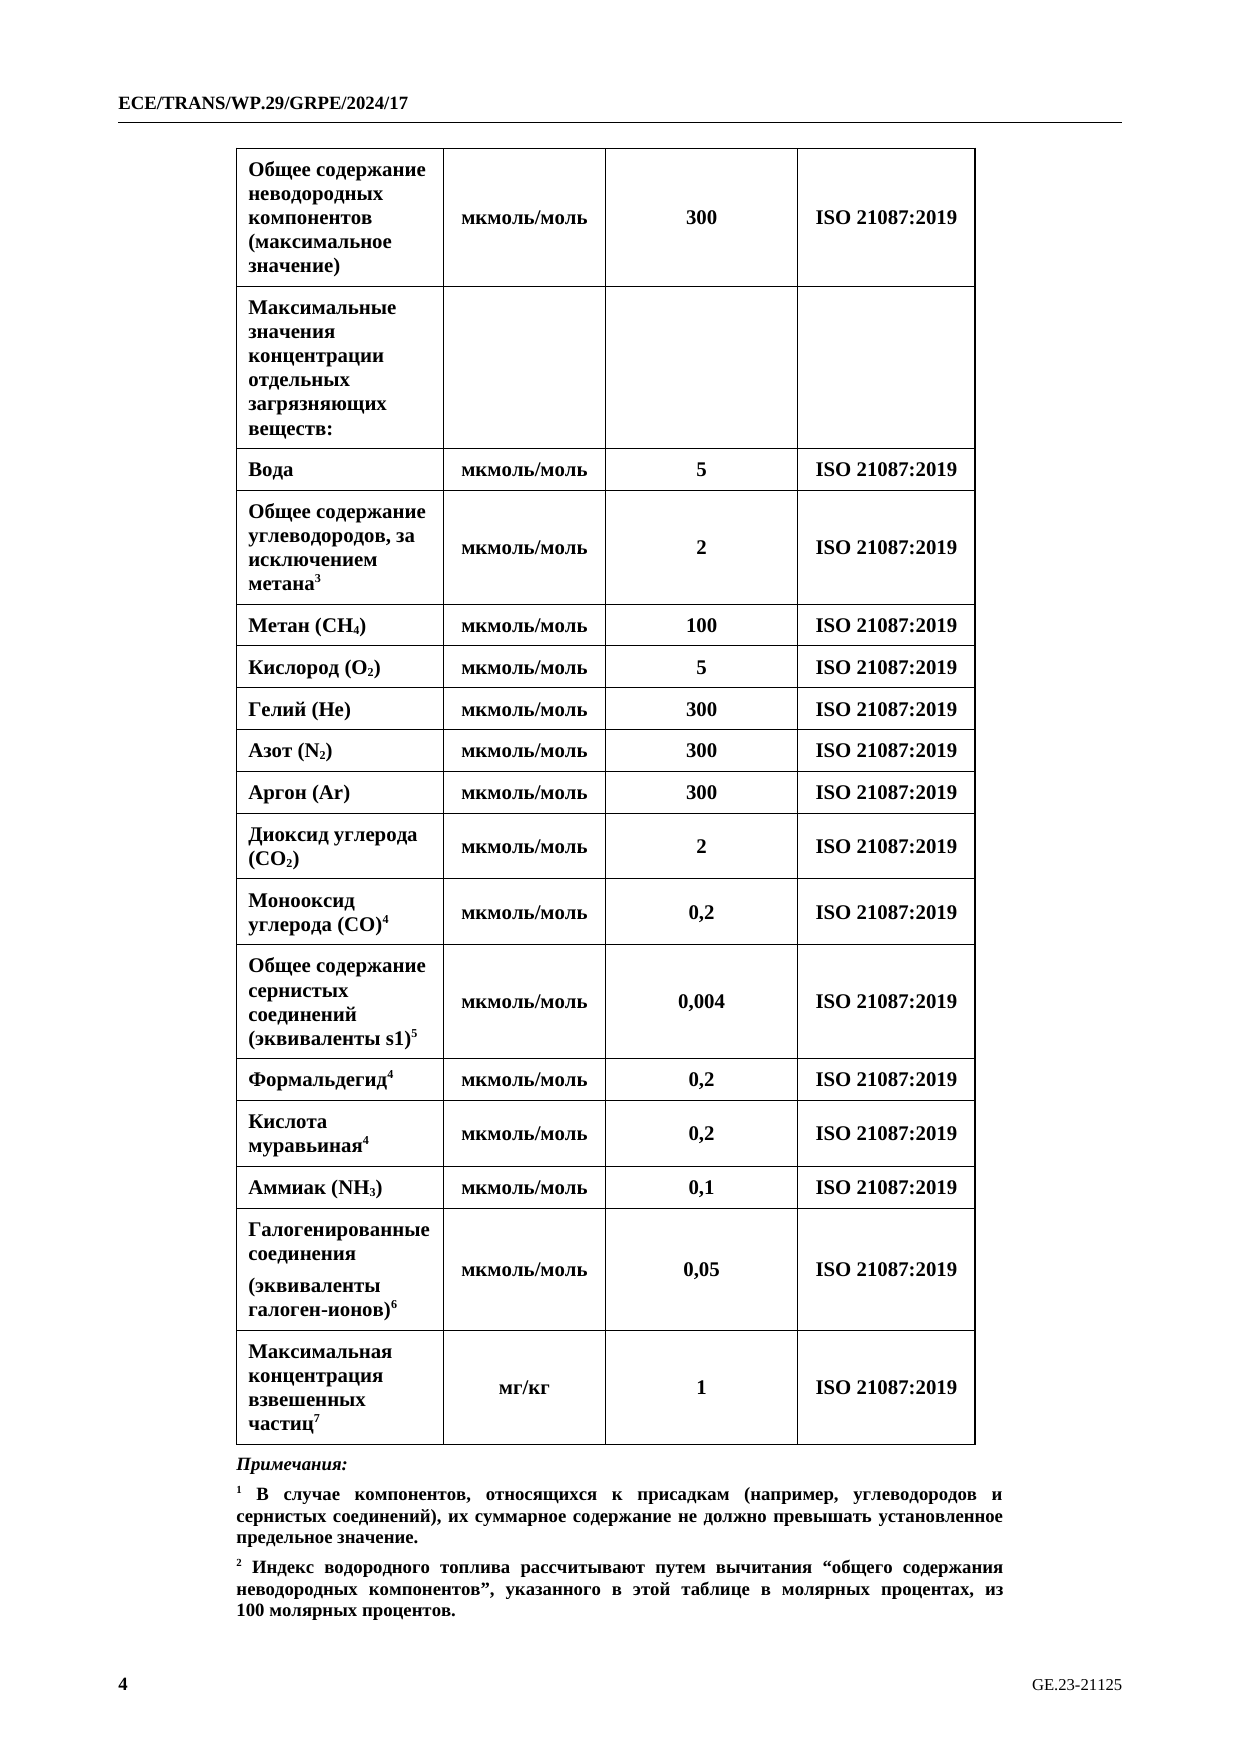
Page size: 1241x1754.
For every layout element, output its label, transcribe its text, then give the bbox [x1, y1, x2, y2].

table_cell 0,2 [606, 1101, 797, 1166]
table_cell мкмоль/моль [444, 1209, 605, 1330]
table_cell 1 [606, 1331, 797, 1444]
table_cell ISO 21087:2019 [798, 1209, 974, 1330]
table_cell 2 [606, 814, 797, 878]
table_cell Формальдегид4 [237, 1059, 443, 1100]
table_cell 0,2 [606, 1059, 797, 1100]
table_cell ISO 21087:2019 [798, 605, 974, 645]
table_cell Аммиак (NH3) [237, 1167, 443, 1207]
table_cell Общее содержание сернистых соединений (эквиваленты s1)5 [237, 945, 443, 1058]
table_cell ISO 21087:2019 [798, 879, 974, 944]
table_cell мкмоль/моль [444, 814, 605, 878]
table_cell Гелий (He) [237, 688, 443, 729]
table_cell ISO 21087:2019 [798, 449, 974, 489]
table_cell 300 [606, 688, 797, 729]
table_cell мкмоль/моль [444, 1101, 605, 1166]
table_cell мкмоль/моль [444, 1167, 605, 1207]
table_cell Максимальные значения концентрации отдельных загрязняющих веществ: [237, 287, 443, 448]
table_cell мкмоль/моль [444, 605, 605, 645]
table_cell Общее содержание неводородных компонентов (максимальное значение) [237, 149, 443, 286]
table_cell [444, 287, 605, 448]
table_cell ISO 21087:2019 [798, 1331, 974, 1444]
table_cell ISO 21087:2019 [798, 1101, 974, 1166]
table_cell мг/кг [444, 1331, 605, 1444]
text Примечания: [236, 1453, 1004, 1474]
table_cell мкмоль/моль [444, 879, 605, 944]
table_cell 0,2 [606, 879, 797, 944]
table_cell ISO 21087:2019 [798, 149, 974, 286]
table_cell мкмоль/моль [444, 149, 605, 286]
table_cell Диоксид углерода (СО2) [237, 814, 443, 878]
table_cell 5 [606, 646, 797, 687]
table_cell Монооксид углерода (CO)4 [237, 879, 443, 944]
table_cell мкмоль/моль [444, 945, 605, 1058]
table_cell 0,1 [606, 1167, 797, 1207]
table_cell Метан (CH4) [237, 605, 443, 645]
table_cell ISO 21087:2019 [798, 688, 974, 729]
text 1 В случае компонентов, относящихся к присадкам (например, углеводородов и сернистых соединений), их суммарное содержание не должно превышать установленное предельное значение. [236, 1483, 1004, 1548]
table_cell 100 [606, 605, 797, 645]
table_cell 0,004 [606, 945, 797, 1058]
table_cell Аргон (Ar) [237, 772, 443, 812]
table_cell 300 [606, 772, 797, 812]
table_cell мкмоль/моль [444, 772, 605, 812]
table_cell 300 [606, 149, 797, 286]
table_cell ISO 21087:2019 [798, 945, 974, 1058]
table_cell Вода [237, 449, 443, 489]
table_cell ISO 21087:2019 [798, 1059, 974, 1100]
table_cell мкмоль/моль [444, 688, 605, 729]
table_cell ISO 21087:2019 [798, 646, 974, 687]
table_cell 5 [606, 449, 797, 489]
table_cell ISO 21087:2019 [798, 814, 974, 878]
table_cell ISO 21087:2019 [798, 772, 974, 812]
table_cell Азот (N2) [237, 730, 443, 771]
table_cell [798, 287, 974, 448]
table_cell Кислота муравьиная4 [237, 1101, 443, 1166]
table_cell мкмоль/моль [444, 491, 605, 603]
table_cell мкмоль/моль [444, 730, 605, 771]
table_cell Кислород (O2) [237, 646, 443, 687]
table_cell мкмоль/моль [444, 646, 605, 687]
table_cell мкмоль/моль [444, 1059, 605, 1100]
table_cell 0,05 [606, 1209, 797, 1330]
table_cell Максимальная концентрация взвешенных частиц7 [237, 1331, 443, 1444]
table_cell 2 [606, 491, 797, 603]
table_cell 300 [606, 730, 797, 771]
table_cell Общее содержание углеводородов, за исключением метана3 [237, 491, 443, 603]
table_cell мкмоль/моль [444, 449, 605, 489]
table_cell ISO 21087:2019 [798, 491, 974, 603]
table_cell Галогенированные соединения (эквиваленты галоген-ионов)6 [237, 1209, 443, 1330]
text 2 Индекс водородного топлива рассчитывают путем вычитания “общего содержания неводородных компонентов”, указанного в этой таблице в молярных процентах, из 100 молярных процентов. [236, 1556, 1004, 1621]
table_cell [606, 287, 797, 448]
table_cell ISO 21087:2019 [798, 730, 974, 771]
table_cell ISO 21087:2019 [798, 1167, 974, 1207]
